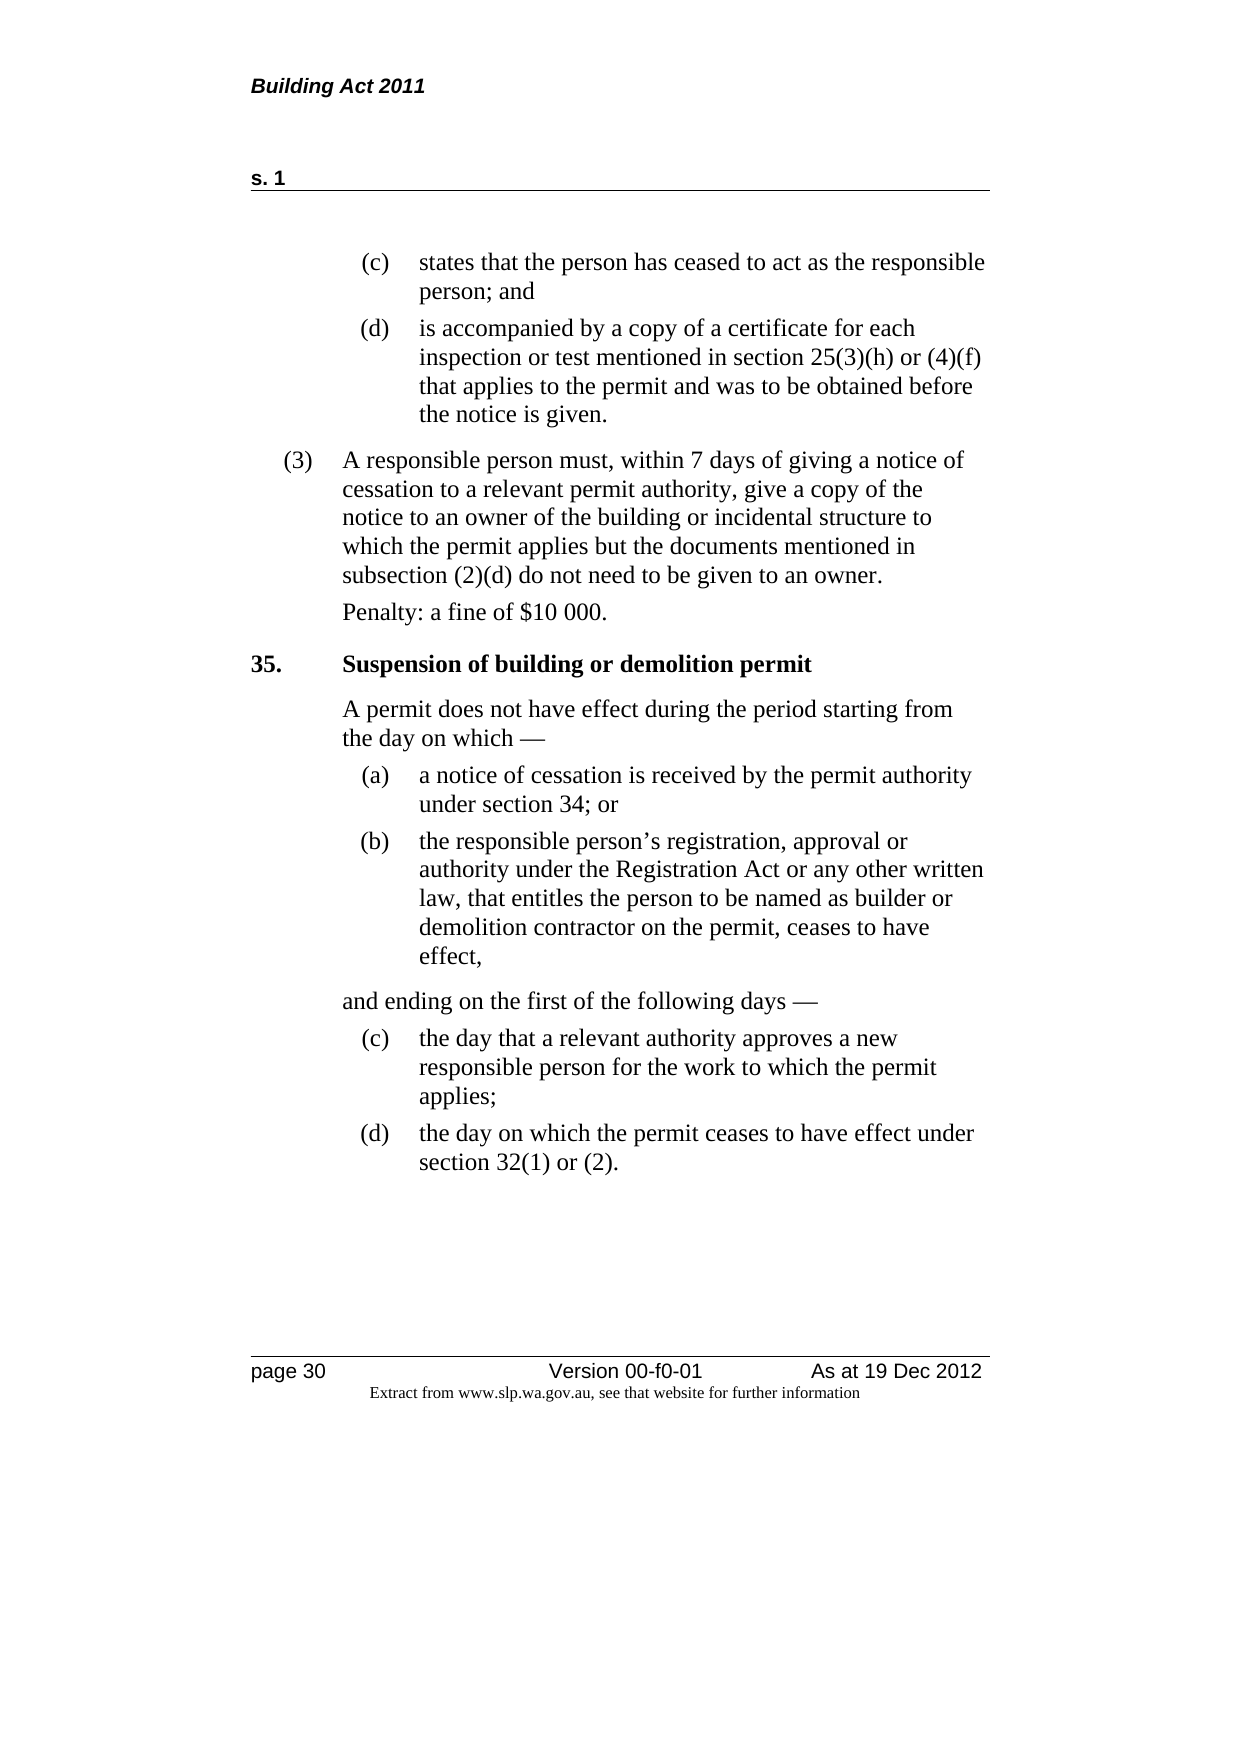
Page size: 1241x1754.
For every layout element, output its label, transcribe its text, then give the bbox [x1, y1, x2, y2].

text and ending on the first of the following days — [251, 986, 990, 1015]
text (c) states that the person has ceased to act as the responsible person; and [251, 247, 990, 305]
text (3) A responsible person must, within 7 days of giving a notice of cessation to a relevant permit authority, give a copy of the notice to an owner of the building or incidental structure to which the permit applies but the documents mentioned in subsection (2)(d) do not need to be given to an owner. [251, 445, 990, 589]
text Penalty: a fine of $10 000. [251, 597, 990, 626]
text (d) is accompanied by a copy of a certificate for each inspection or test mentioned in section 25(3)(h) or (4)(f) that applies to the permit and was to be obtained before the notice is given. [251, 313, 990, 428]
text (d) the day on which the permit ceases to have effect under section 32(1) or (2). [251, 1118, 990, 1175]
text (c) the day that a relevant authority approves a new responsible person for the work to which the permit applies; [251, 1023, 990, 1109]
text A permit does not have effect during the period starting from the day on which — [251, 694, 990, 752]
text (a) a notice of cessation is received by the permit authority under section 34; or [251, 760, 990, 817]
subtitle 35. Suspension of building or demolition permit [251, 649, 990, 677]
text (b) the responsible person’s registration, approval or authority under the Registration Act or any other written law, that entitles the person to be named as builder or demolition contractor on the permit, ceases to have effect, [251, 826, 990, 969]
